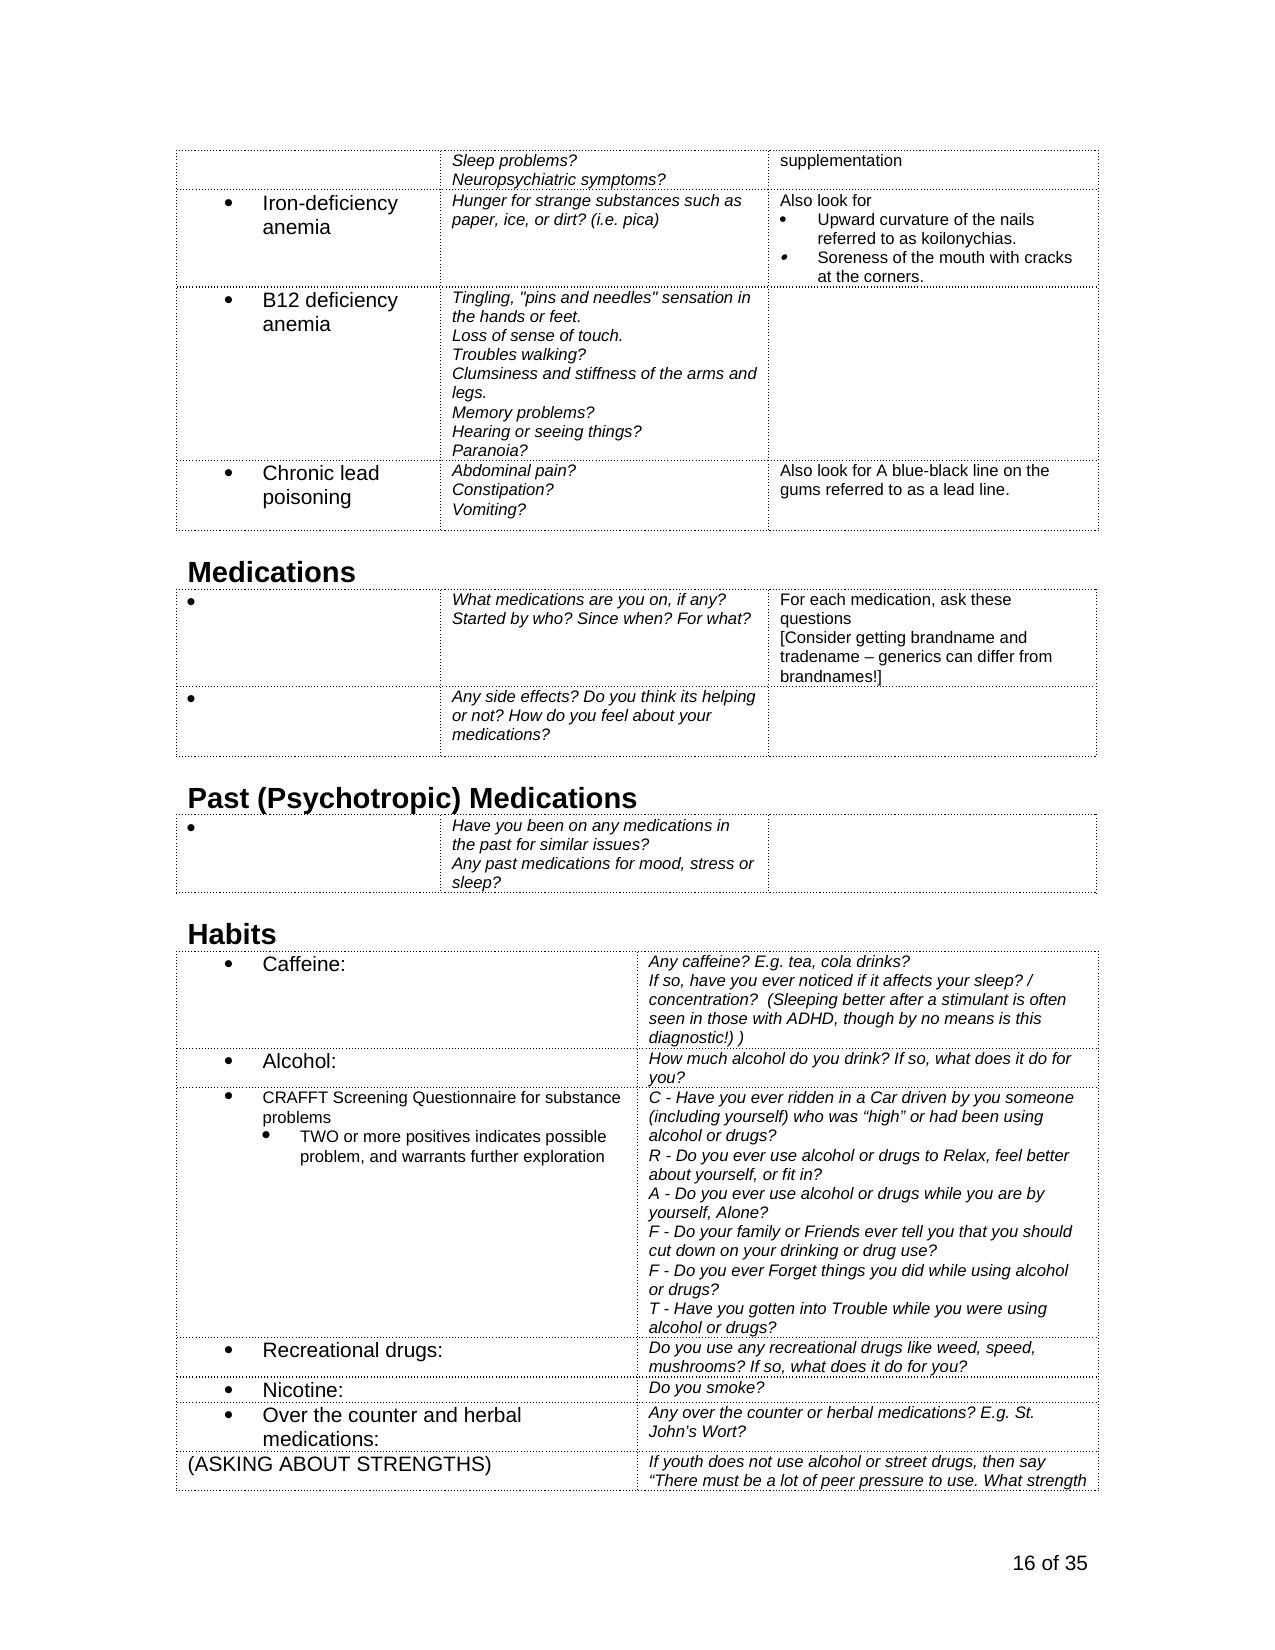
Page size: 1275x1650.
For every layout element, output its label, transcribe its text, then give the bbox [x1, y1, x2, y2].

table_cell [769, 150, 1099, 189]
table_header For each medication, ask these questions [Consider getting brandname and tradename – generics can differ from brandnames!] [769, 589, 1097, 686]
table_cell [176, 150, 441, 189]
table_header [176, 589, 441, 686]
table_cell Iron-deficiency anemia [176, 189, 441, 286]
table_header [176, 814, 441, 892]
table_cell Abdominal pain? Constipation? Vomiting? [441, 460, 769, 530]
table_cell Also look for A blue-black line on the gums referred to as a lead line. [769, 460, 1099, 530]
table_cell Hunger for strange substances such as paper, ice, or dirt? (i.e. pica) [441, 189, 769, 286]
table_cell B12 deficiency anemia [176, 286, 441, 460]
table_header Have you been on any medications in the past for similar issues? Any past medications for mood, stress or sleep? [441, 814, 769, 892]
table_cell Any side effects? Do you think its helping or not? How do you feel about your medications? [441, 686, 769, 756]
table_cell CRAFFT Screening Questionnaire for substance problems TWO or more positives indicates possible problem, and warrants further exploration [176, 1087, 637, 1337]
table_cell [638, 1451, 1099, 1490]
table_cell [769, 686, 1097, 756]
table_cell Chronic lead poisoning [176, 460, 441, 530]
table_cell Do you smoke? [638, 1376, 1099, 1402]
table_header Any caffeine? E.g. tea, cola drinks? If so, have you ever noticed if it affects your sleep? / concentration? (Sleeping better after a stimulant is often seen in those with ADHD, though by no means is this diagnostic!) ) [638, 951, 1099, 1047]
table_cell Any over the counter or herbal medications? E.g. St. John’s Wort? [638, 1402, 1099, 1451]
table_cell Also look for Upward curvature of the nails referred to as koilonychias. Soreness of the mouth with cracks at the corners. [769, 189, 1099, 286]
table_cell Nicotine: [176, 1376, 637, 1402]
subtitle Medications [187, 555, 1087, 589]
table_header Caffeine: [176, 951, 637, 1047]
subtitle Habits [187, 917, 1087, 951]
subtitle Past (Psychotropic) Medications [187, 781, 1087, 814]
table_cell Over the counter and herbal medications: [176, 1402, 637, 1451]
table_cell How much alcohol do you drink? If so, what does it do for you? [638, 1048, 1099, 1087]
table_cell [769, 286, 1099, 460]
table_cell Alcohol: [176, 1048, 637, 1087]
table_cell Tingling, "pins and needles" sensation in the hands or feet. Loss of sense of touch. Troubles walking? Clumsiness and stiffness of the arms and legs. Memory problems? Hearing or seeing things? Paranoia? [441, 286, 769, 460]
table_header What medications are you on, if any? Started by who? Since when? For what? [441, 589, 769, 686]
table_header [769, 814, 1097, 892]
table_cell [441, 150, 769, 189]
table_cell Recreational drugs: [176, 1337, 637, 1376]
table_cell [176, 686, 441, 756]
table_cell Do you use any recreational drugs like weed, speed, mushrooms? If so, what does it do for you? [638, 1337, 1099, 1376]
table_cell C - Have you ever ridden in a Car driven by you someone (including yourself) who was “high” or had been using alcohol or drugs? R - Do you ever use alcohol or drugs to Relax, feel better about yourself, or fit in? A - Do you ever use alcohol or drugs while you are by yourself, Alone? F - Do your family or Friends ever tell you that you should cut down on your drinking or drug use? F - Do you ever Forget things you did while using alcohol or drugs? T - Have you gotten into Trouble while you were using alcohol or drugs? [638, 1087, 1099, 1337]
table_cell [176, 1451, 637, 1490]
